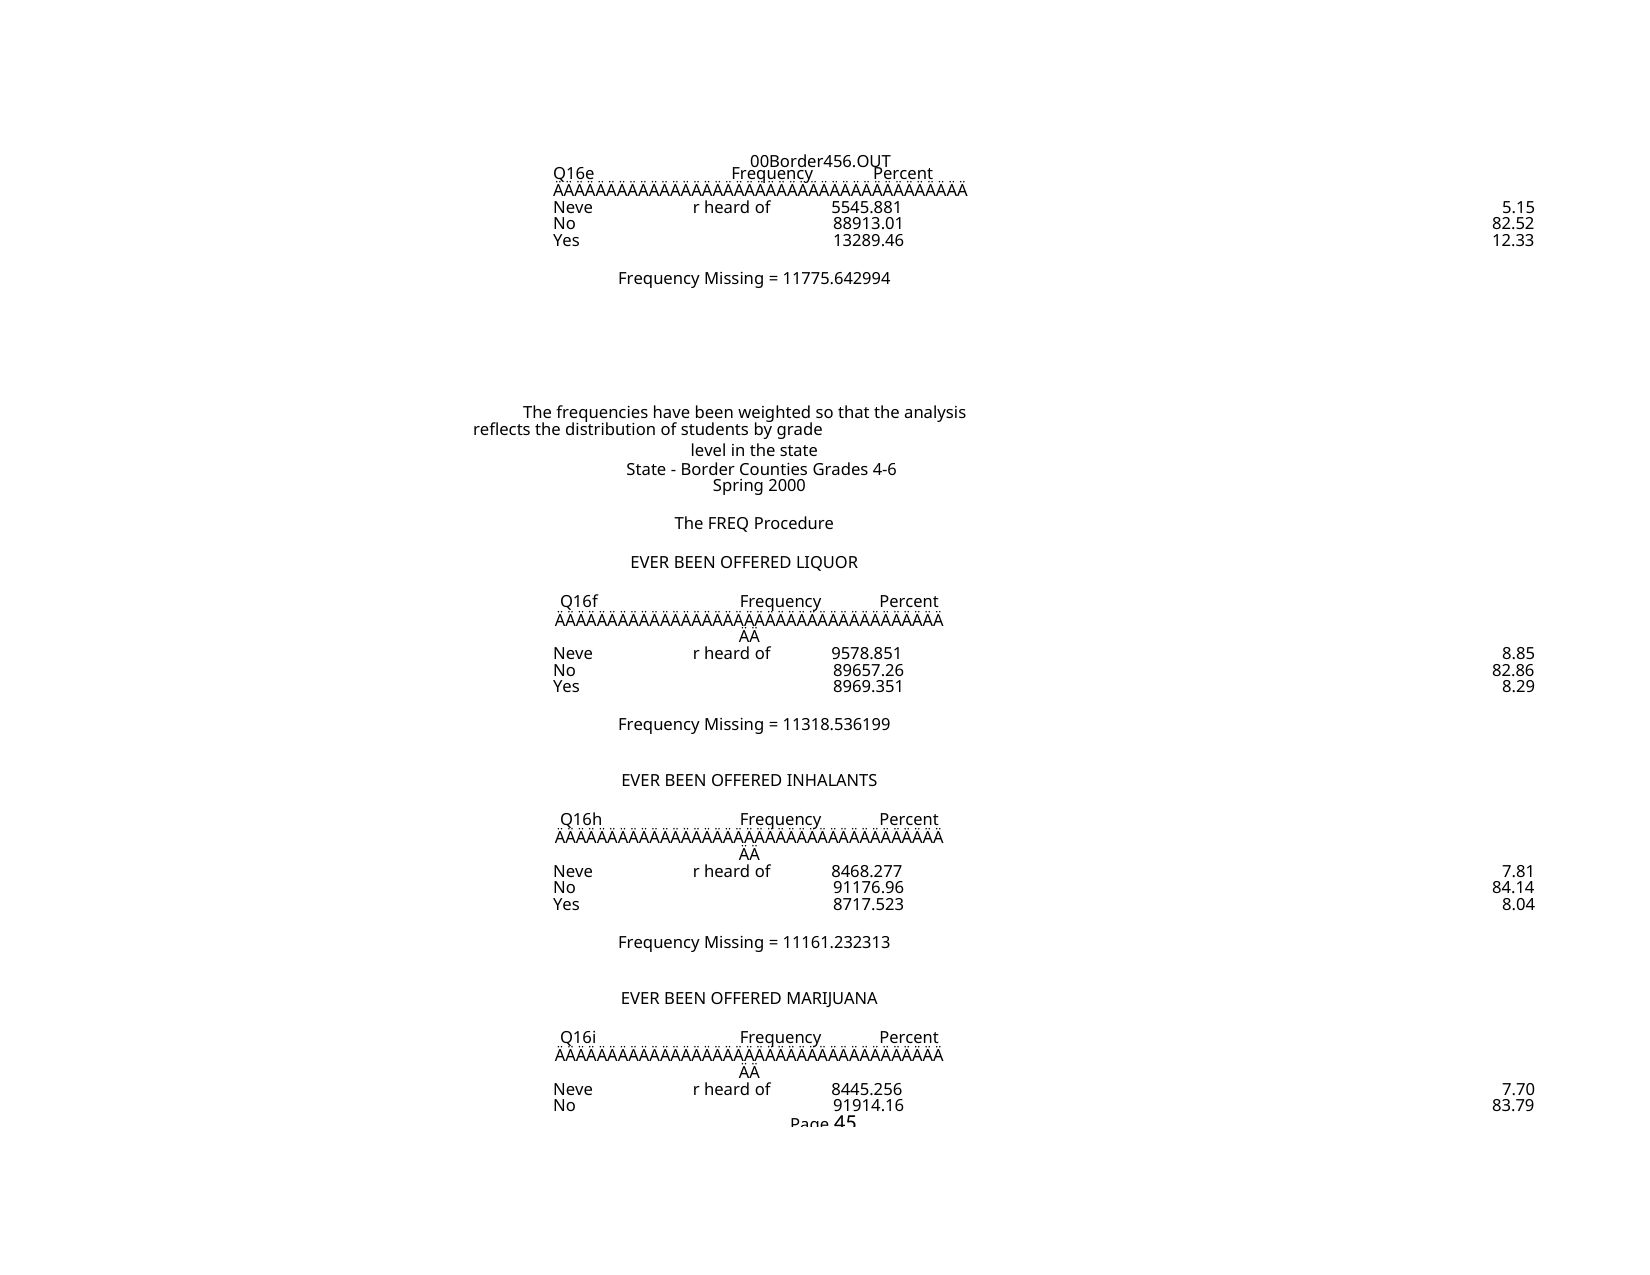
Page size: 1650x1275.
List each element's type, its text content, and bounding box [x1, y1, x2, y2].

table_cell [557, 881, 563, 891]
text ÄÄÄÄÄÄÄÄÄÄÄÄÄÄÄÄÄÄÄÄÄÄÄÄÄÄÄÄÄÄÄÄÄÄÄÄÄÄÄ [549, 613, 949, 646]
text Frequency Missing = 11775.642994 [589, 267, 918, 289]
text The FREQ Procedure [659, 511, 848, 534]
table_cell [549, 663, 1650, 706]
text ÄÄÄÄÄÄÄÄÄÄÄÄÄÄÄÄÄÄÄÄÄÄÄÄÄÄÄÄÄÄÄÄÄÄÄÄÄÄÄ [549, 1048, 949, 1082]
text Q16f Frequency Percent [549, 590, 949, 613]
text State - Border Counties Grades 4-6 [587, 462, 936, 478]
text Frequency Missing = 11161.232313 [589, 930, 918, 953]
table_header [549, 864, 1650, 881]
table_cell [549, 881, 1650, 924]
text Q16i Frequency Percent [549, 1026, 949, 1048]
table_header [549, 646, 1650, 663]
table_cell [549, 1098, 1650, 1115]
text The frequencies have been weighted so that the analysis reflects the distribution of students by grade [473, 405, 1028, 439]
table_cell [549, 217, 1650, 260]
text Frequency Missing = 11318.536199 [589, 713, 918, 735]
text EVER BEEN OFFERED MARIJUANA [609, 986, 888, 1009]
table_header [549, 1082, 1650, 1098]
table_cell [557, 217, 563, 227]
text EVER BEEN OFFERED LIQUOR [619, 551, 868, 573]
text EVER BEEN OFFERED INHALANTS [609, 768, 888, 791]
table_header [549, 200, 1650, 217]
text Spring 2000 [700, 478, 818, 495]
text Q16h Frequency Percent [549, 808, 949, 831]
text ÄÄÄÄÄÄÄÄÄÄÄÄÄÄÄÄÄÄÄÄÄÄÄÄÄÄÄÄÄÄÄÄÄÄÄÄÄÄÄ [553, 183, 1417, 200]
text Q16e Frequency Percent [553, 167, 1417, 183]
text ÄÄÄÄÄÄÄÄÄÄÄÄÄÄÄÄÄÄÄÄÄÄÄÄÄÄÄÄÄÄÄÄÄÄÄÄÄÄÄ [549, 831, 949, 864]
text level in the state [659, 439, 848, 462]
